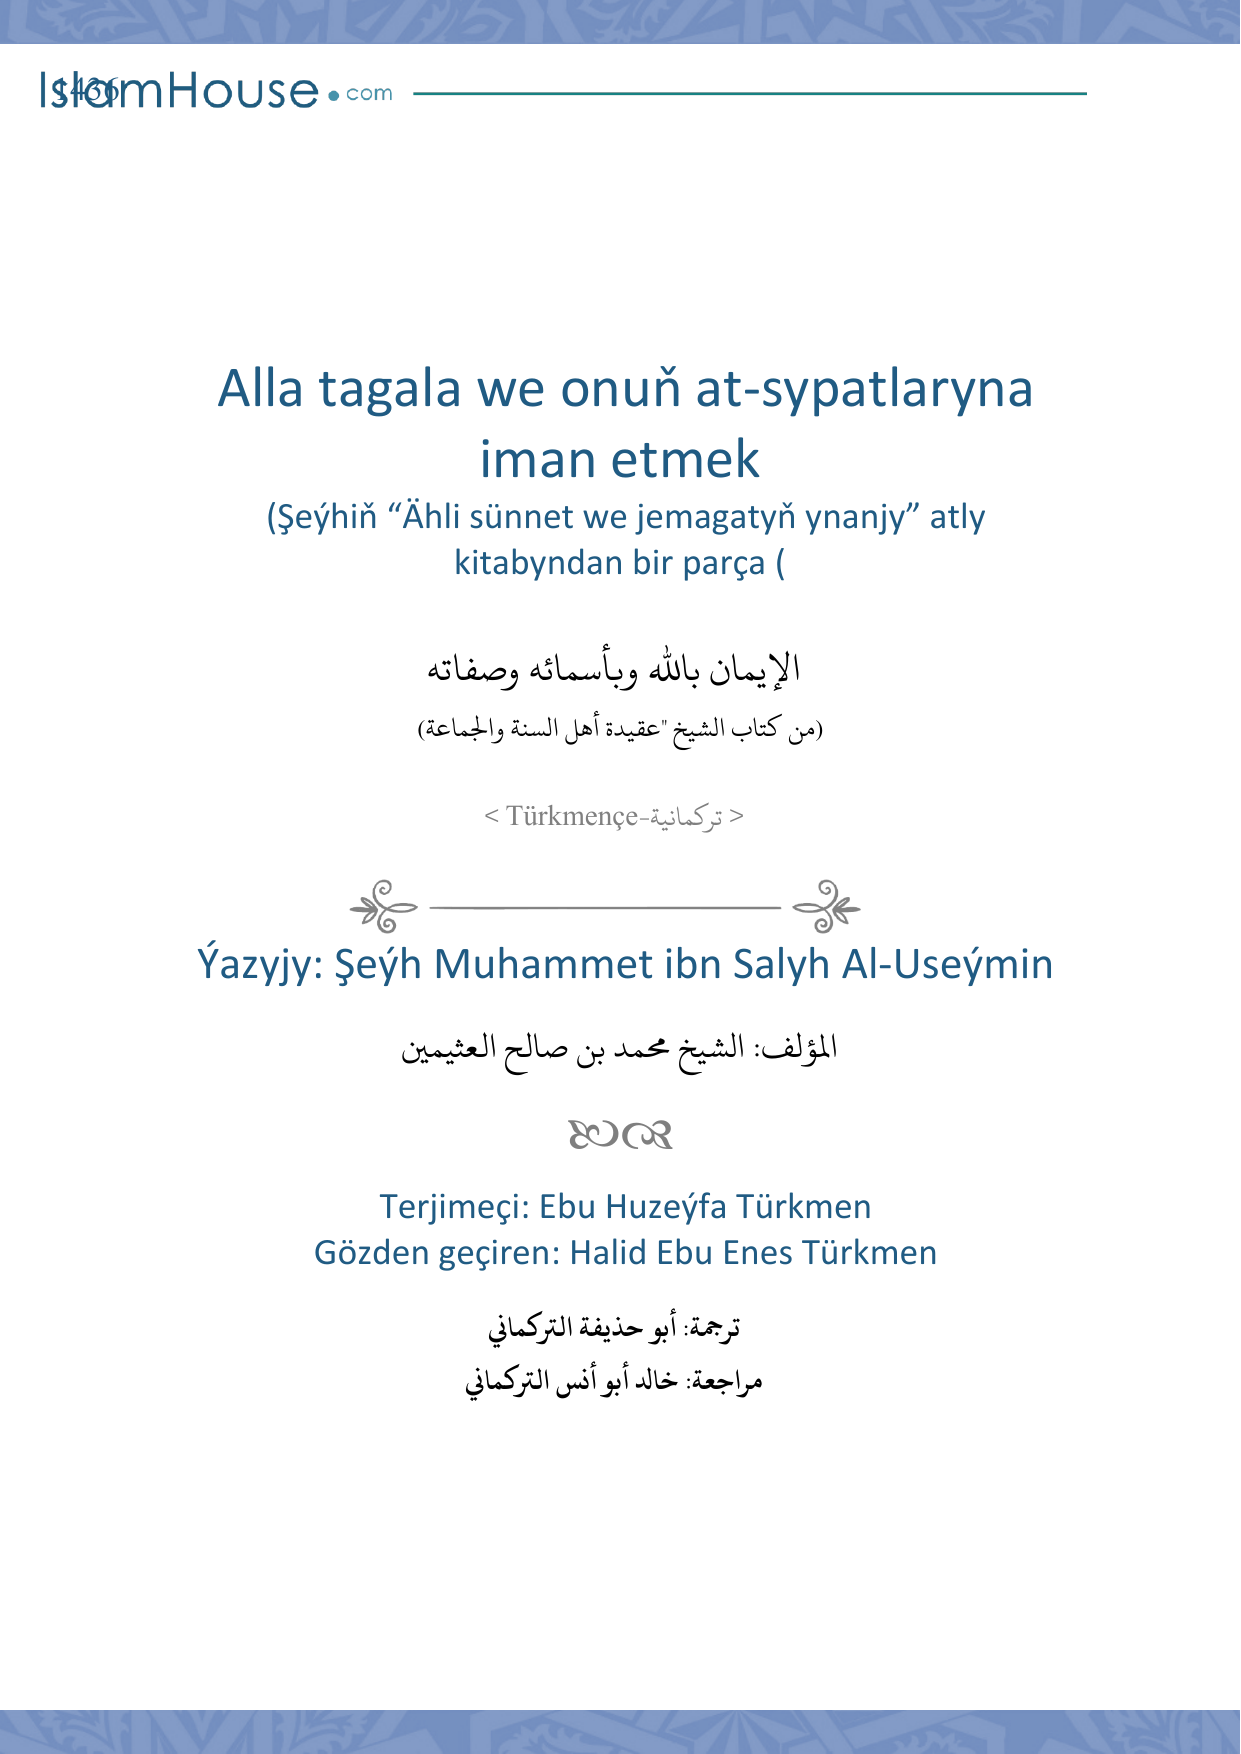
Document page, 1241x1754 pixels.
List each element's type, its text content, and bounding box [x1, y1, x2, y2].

text (Şeýhiň “Ähli sünnet we jemagatyň ynanjy” atly kitabyndan bir parça ( [177, 492, 1063, 584]
text Terjimeçi: Ebu Huzeýfa Türkmen [177, 1182, 1063, 1228]
text < تركمانية-Türkmençe > [177, 793, 1063, 842]
text المؤلف: الشيخ محمد بن صالح العثيمين [177, 1016, 1063, 1079]
picture [28, 64, 1100, 117]
text Ýazyjy: Şeýh Muhammet ibn Salyh Al-Useýmin [177, 934, 1063, 990]
text (من كتاب الشيخ "عقيدة أهل السنة والجماعة) [177, 704, 1063, 753]
text الإيمان بالله وبأسمائه وصفاته [177, 634, 1063, 704]
text Gözden geçiren: Halid Ebu Enes Türkmen [177, 1228, 1063, 1274]
text مراجعة: خالد أبو أنس التركماني [177, 1354, 1063, 1407]
text Alla tagala we onuň at-sypatlaryna iman etmek [177, 349, 1063, 492]
text ترجمة: أبو حذيفة التركماني [177, 1302, 1063, 1354]
